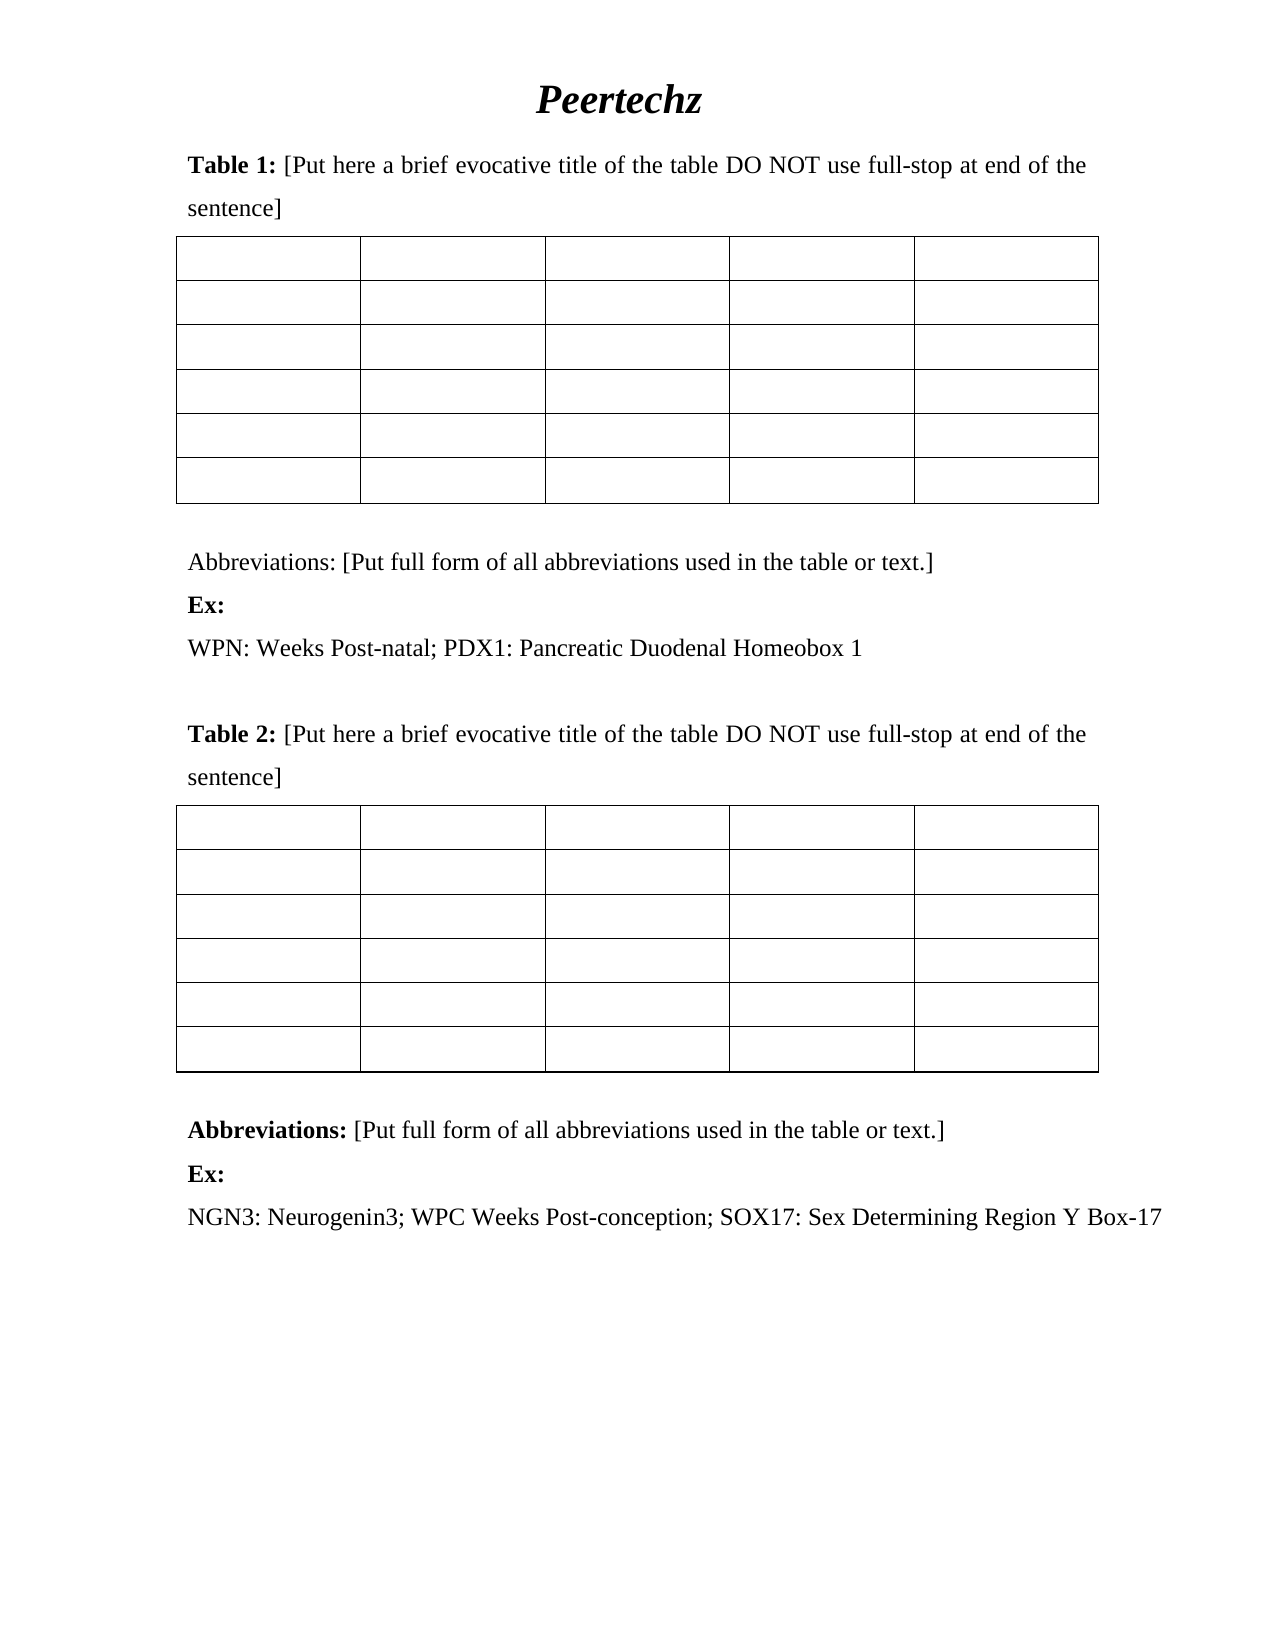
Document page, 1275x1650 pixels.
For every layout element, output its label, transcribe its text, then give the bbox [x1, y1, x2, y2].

table_header [546, 806, 729, 849]
table_cell [177, 850, 360, 893]
table_header [730, 237, 914, 280]
table_header [361, 806, 545, 849]
table_header [177, 237, 360, 280]
table_cell [546, 325, 729, 368]
table_cell [177, 1027, 360, 1071]
table_cell [361, 1027, 545, 1071]
table_cell [361, 414, 545, 457]
table_cell [915, 458, 1098, 502]
table_header [177, 806, 360, 849]
table_cell [730, 895, 914, 937]
table_cell [730, 370, 914, 412]
table_cell [915, 895, 1098, 937]
table_cell [730, 983, 914, 1026]
table_cell [915, 983, 1098, 1026]
table_cell [361, 325, 545, 368]
table_cell [546, 370, 729, 412]
text Abbreviations: [Put full form of all abbreviations used in the table or text.] [187, 1116, 1087, 1144]
table_cell [915, 1027, 1098, 1071]
table_cell [546, 281, 729, 324]
table_cell [915, 281, 1098, 324]
table_header [915, 237, 1098, 280]
table_cell [361, 281, 545, 324]
table_cell [546, 414, 729, 457]
table_header NGN3: Neurogenin3; WPC Weeks Post-conception; SOX17: Sex Determining Region Y Box-17 [188, 1202, 1219, 1231]
text WPN: Weeks Post-natal; PDX1: Pancreatic Duodenal Homeobox 1 [187, 633, 1087, 662]
table_cell [730, 458, 914, 502]
table_cell [546, 939, 729, 982]
table_cell [915, 939, 1098, 982]
table_cell [177, 458, 360, 502]
table_cell [915, 414, 1098, 457]
table_cell [177, 895, 360, 937]
table_cell [177, 281, 360, 324]
table_cell [730, 281, 914, 324]
table_cell [730, 850, 914, 893]
text Abbreviations: [Put full form of all abbreviations used in the table or text.] [187, 547, 1087, 575]
table_cell [546, 1027, 729, 1071]
table_cell [177, 939, 360, 982]
table_cell [915, 850, 1098, 893]
table_cell [730, 939, 914, 982]
table_header [730, 806, 914, 849]
table_cell [546, 850, 729, 893]
table_cell [361, 895, 545, 937]
text Ex: [187, 1159, 1087, 1187]
table_cell [730, 325, 914, 368]
table_cell [361, 458, 545, 502]
table_cell [361, 983, 545, 1026]
table_cell [177, 414, 360, 457]
table_cell [730, 1027, 914, 1071]
table_cell [361, 370, 545, 412]
table_cell [361, 850, 545, 893]
table_cell [177, 983, 360, 1026]
text Ex: [187, 590, 1087, 618]
table_cell [915, 325, 1098, 368]
table_cell [177, 325, 360, 368]
table_header [915, 806, 1098, 849]
table_header [546, 237, 729, 280]
text Table 1: [Put here a brief evocative title of the table DO NOT use full-stop at end of the sentence] [187, 150, 1087, 222]
table_cell [177, 370, 360, 412]
text Table 2: [Put here a brief evocative title of the table DO NOT use full-stop at end of the sentence] [187, 719, 1087, 791]
table_cell [546, 895, 729, 937]
table_cell [546, 983, 729, 1026]
table_cell [915, 370, 1098, 412]
table_cell [730, 414, 914, 457]
table_cell [546, 458, 729, 502]
table_header [361, 237, 545, 280]
table_cell [361, 939, 545, 982]
